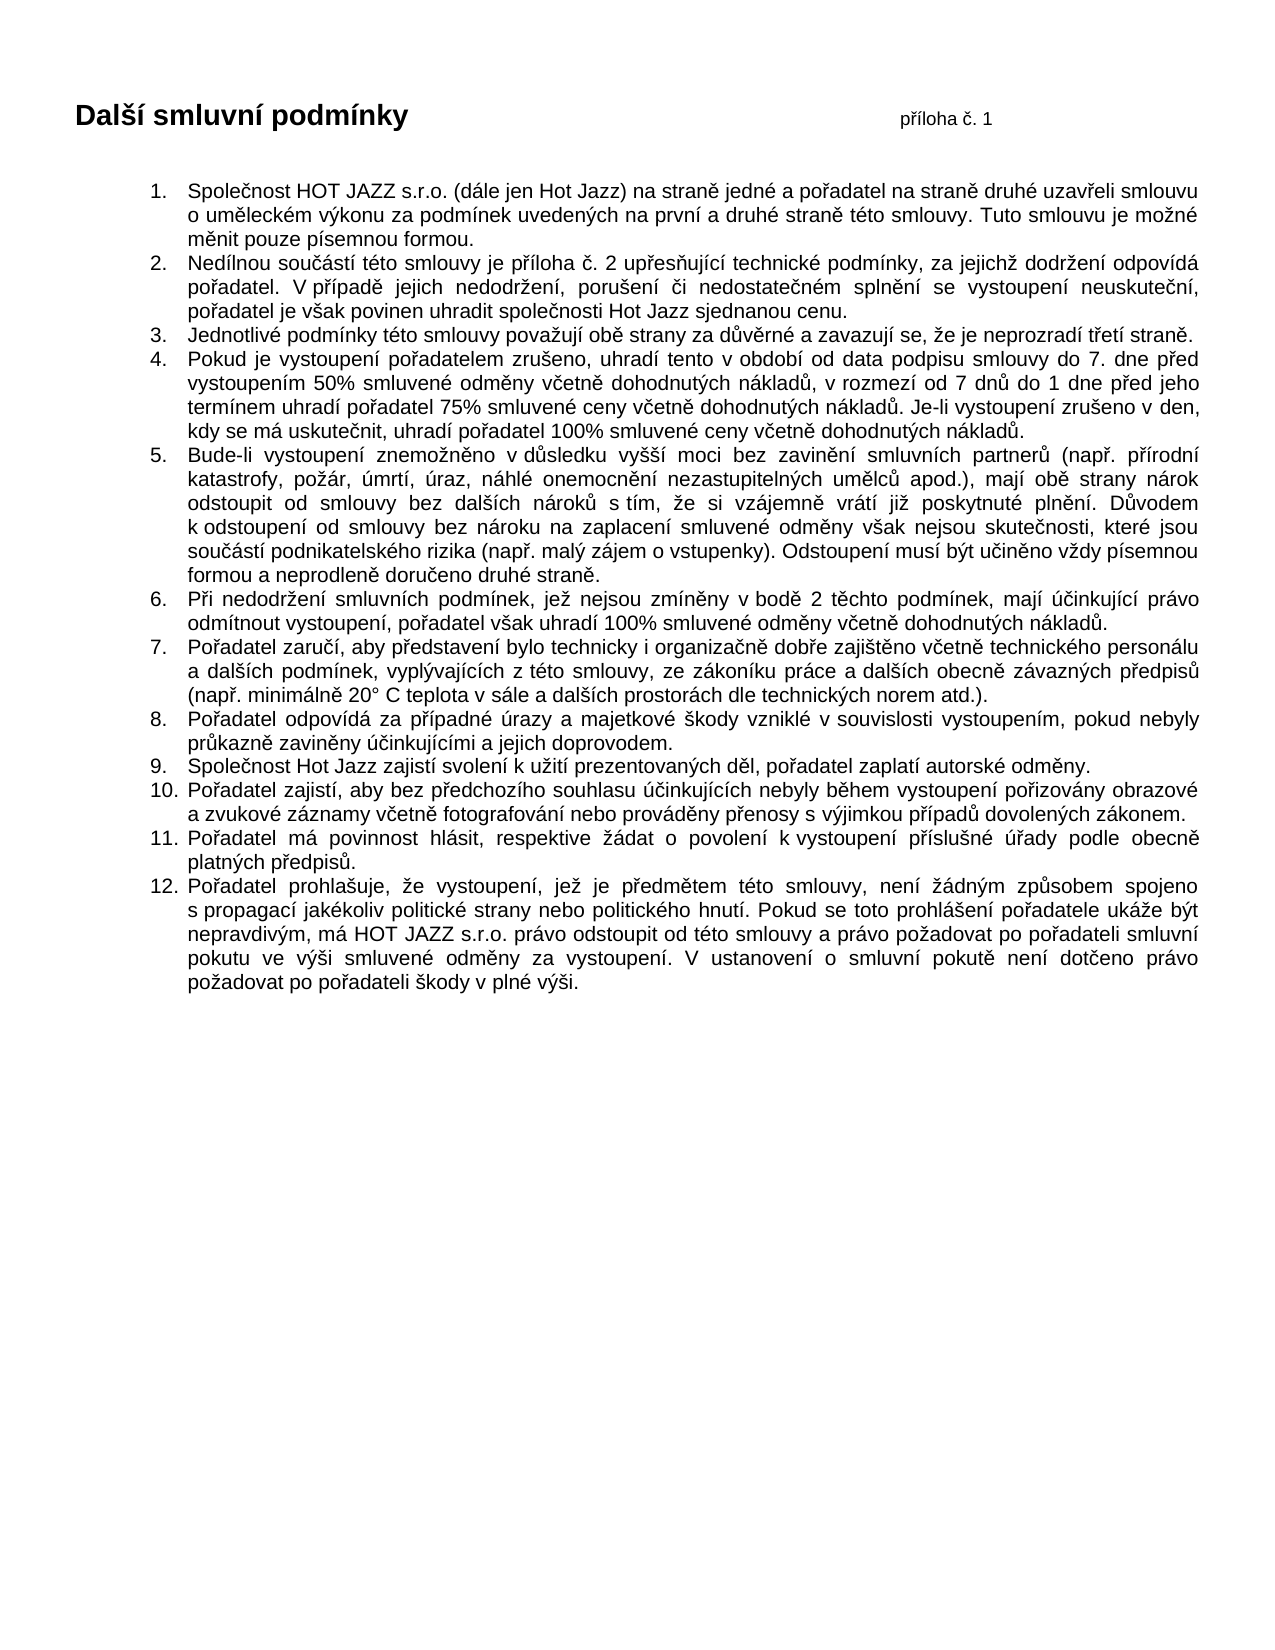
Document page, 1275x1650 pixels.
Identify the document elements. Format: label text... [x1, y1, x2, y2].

list Bude-li vystoupení znemožněno v důsledku vyšší moci bez zavinění smluvních partnerů (např. přírodní katastrofy, požár, úmrtí, úraz, náhlé onemocnění nezastupitelných umělců apod.), mají obě strany nárok odstoupit od smlouvy bez dalších nároků s tím, že si vzájemně vrátí již poskytnuté plnění. Důvodem k odstoupení od smlouvy bez nároku na zaplacení smluvené odměny však nejsou skutečnosti, které jsou součástí podnikatelského rizika (např. malý zájem o vstupenky). Odstoupení musí být učiněno vždy písemnou formou a neprodleně doručeno druhé straně. [150, 443, 1200, 587]
list Pořadatel zaručí, aby představení bylo technicky i organizačně dobře zajištěno včetně technického personálu a dalších podmínek, vyplývajících z této smlouvy, ze zákoníku práce a dalších obecně závazných předpisů (např. minimálně 20° C teplota v sále a dalších prostorách dle technických norem atd.). [150, 634, 1200, 706]
list Pořadatel odpovídá za případné úrazy a majetkové škody vzniklé v souvislosti vystoupením, pokud nebyly průkazně zaviněny účinkujícími a jejich doprovodem. [150, 706, 1200, 754]
list Jednotlivé podmínky této smlouvy považují obě strany za důvěrné a zavazují se, že je neprozradí třetí straně. [150, 323, 1200, 347]
list Společnost Hot Jazz zajistí svolení k užití prezentovaných děl, pořadatel zaplatí autorské odměny. [150, 754, 1200, 778]
text Další smluvní podmínky příloha č. 1 [75, 98, 1200, 131]
list Při nedodržení smluvních podmínek, jež nejsou zmíněny v bodě 2 těchto podmínek, mají účinkující právo odmítnout vystoupení, pořadatel však uhradí 100% smluvené odměny včetně dohodnutých nákladů. [150, 587, 1200, 634]
list Pokud je vystoupení pořadatelem zrušeno, uhradí tento v období od data podpisu smlouvy do 7. dne před vystoupením 50% smluvené odměny včetně dohodnutých nákladů, v rozmezí od 7 dnů do 1 dne před jeho termínem uhradí pořadatel 75% smluvené ceny včetně dohodnutých nákladů. Je-li vystoupení zrušeno v den, kdy se má uskutečnit, uhradí pořadatel 100% smluvené ceny včetně dohodnutých nákladů. [150, 347, 1200, 443]
list Pořadatel má povinnost hlásit, respektive žádat o povolení k vystoupení příslušné úřady podle obecně platných předpisů. [150, 826, 1200, 874]
list Pořadatel zajistí, aby bez předchozího souhlasu účinkujících nebyly během vystoupení pořizovány obrazové a zvukové záznamy včetně fotografování nebo prováděny přenosy s výjimkou případů dovolených zákonem. [150, 778, 1200, 826]
list Pořadatel prohlašuje, že vystoupení, jež je předmětem této smlouvy, není žádným způsobem spojeno s propagací jakékoliv politické strany nebo politického hnutí. Pokud se toto prohlášení pořadatele ukáže být nepravdivým, má HOT JAZZ s.r.o. právo odstoupit od této smlouvy a právo požadovat po pořadateli smluvní pokutu ve výši smluvené odměny za vystoupení. V ustanovení o smluvní pokutě není dotčeno právo požadovat po pořadateli škody v plné výši. [150, 874, 1200, 994]
list Nedílnou součástí této smlouvy je příloha č. 2 upřesňující technické podmínky, za jejichž dodržení odpovídá pořadatel. V případě jejich nedodržení, porušení či nedostatečném splnění se vystoupení neuskuteční, pořadatel je však povinen uhradit společnosti Hot Jazz sjednanou cenu. [150, 251, 1200, 323]
list Společnost HOT JAZZ s.r.o. (dále jen Hot Jazz) na straně jedné a pořadatel na straně druhé uzavřeli smlouvu o uměleckém výkonu za podmínek uvedených na první a druhé straně této smlouvy. Tuto smlouvu je možné měnit pouze písemnou formou. [150, 179, 1200, 251]
